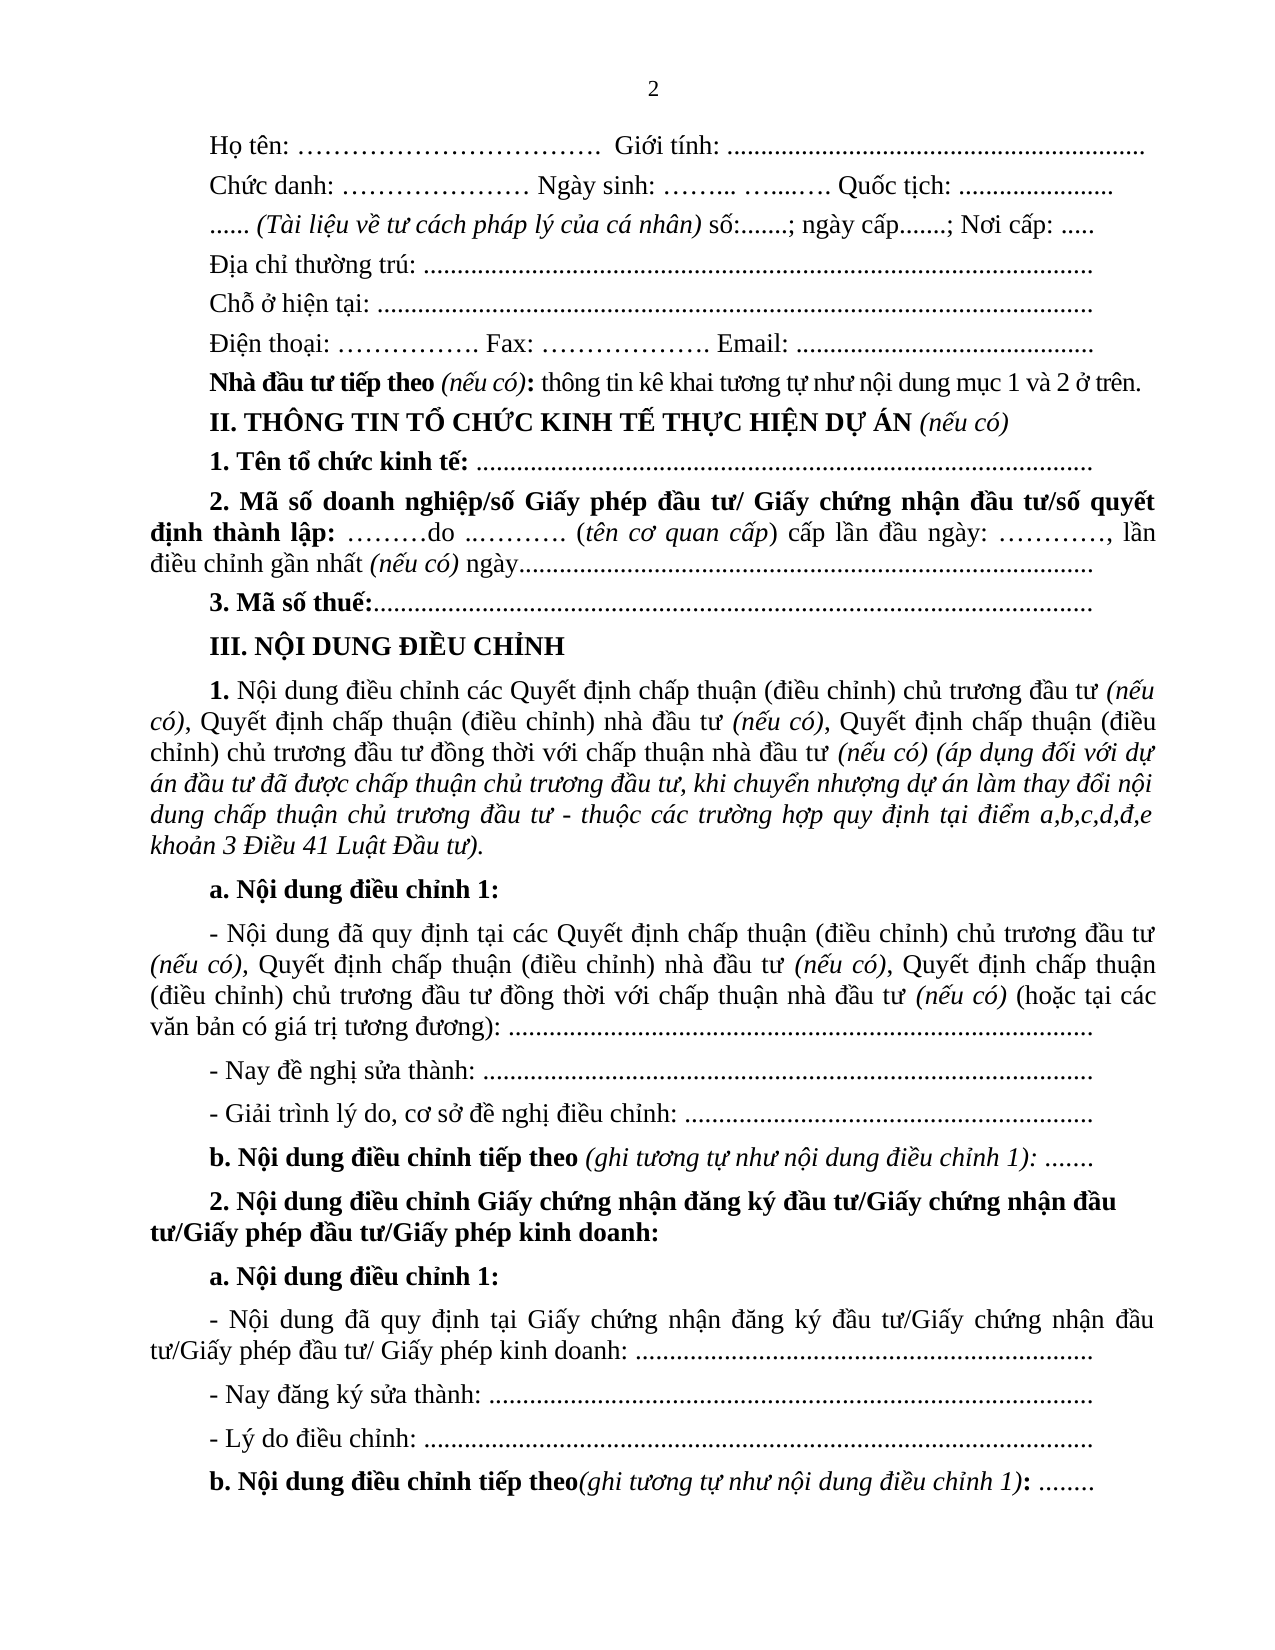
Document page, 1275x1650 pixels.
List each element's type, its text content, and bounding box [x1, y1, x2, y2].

text 1. Tên tổ chức kinh tế: [150, 445, 1157, 476]
text Họ tên: ……………………………. Giới tính: .............................................................. [150, 129, 1157, 161]
text a. Nội dung điều chỉnh 1: [150, 1259, 1157, 1291]
text 1. Nội dung điều chỉnh các Quyết định chấp thuận (điều chỉnh) chủ trương đầu tư (nếu có), Quyết định chấp thuận (điều chỉnh) nhà đầu tư (nếu có), Quyết định chấp thuận (điều chỉnh) chủ trương đầu tư đồng thời với chấp thuận nhà đầu tư (nếu có) (áp dụng đối với dự án đầu tư đã được chấp thuận chủ trương đầu tư, khi chuyển nhượng dự án làm thay đổi nội dung chấp thuận chủ trương đầu tư - thuộc các trường hợp quy định tại điểm a,b,c,d,đ,e khoản 3 Điều 41 Luật Đầu tư). [150, 674, 1157, 861]
text ...... (Tài liệu về tư cách pháp lý của cá nhân) số:.......; ngày cấp.......; Nơi cấp: [150, 208, 1157, 239]
text 2. Nội dung điều chỉnh Giấy chứng nhận đăng ký đầu tư/Giấy chứng nhận đầu tư/Giấy phép đầu tư/Giấy phép kinh doanh: [150, 1185, 1157, 1247]
text Chỗ ở hiện tại: [150, 287, 1157, 318]
text b. Nội dung điều chỉnh tiếp theo(ghi tương tự như nội dung điều chỉnh 1): [150, 1465, 1157, 1496]
text III. NỘI DUNG ĐIỀU CHỈNH [150, 630, 1157, 661]
text - Giải trình lý do, cơ sở đề nghị điều chỉnh: [150, 1097, 1157, 1129]
text II. THÔNG TIN TỔ CHỨC KINH TẾ THỰC HIỆN DỰ ÁN (nếu có) [150, 406, 1157, 437]
text - Nội dung đã quy định tại các Quyết định chấp thuận (điều chỉnh) chủ trương đầu tư (nếu có), Quyết định chấp thuận (điều chỉnh) nhà đầu tư (nếu có), Quyết định chấp thuận (điều chỉnh) chủ trương đầu tư đồng thời với chấp thuận nhà đầu tư (nếu có) (hoặc tại các văn bản có giá trị tương đương): [150, 917, 1157, 1041]
text 3. Mã số thuế: [150, 586, 1157, 618]
text b. Nội dung điều chỉnh tiếp theo (ghi tương tự như nội dung điều chỉnh 1): [150, 1141, 1157, 1172]
text Nhà đầu tư tiếp theo (nếu có): thông tin kê khai tương tự như nội dung mục 1 và 2 ở trên. [150, 366, 1157, 397]
text - Nay đề nghị sửa thành: [150, 1054, 1157, 1085]
text a. Nội dung điều chỉnh 1: [150, 873, 1157, 904]
text 2. Mã số doanh nghiệp/số Giấy phép đầu tư/ Giấy chứng nhận đầu tư/số quyết định thành lập: ………do ..………. (tên cơ quan cấp) cấp lần đầu ngày: …………, lần điều chỉnh gần nhất (nếu có) ngày [150, 485, 1157, 578]
text - Nay đăng ký sửa thành: [150, 1378, 1157, 1409]
text Chức danh: ………………… Ngày sinh: ……... …....…. Quốc tịch: ....................... [150, 169, 1157, 200]
text - Lý do điều chỉnh: [150, 1422, 1157, 1453]
text Địa chỉ thường trú: [150, 248, 1157, 279]
text - Nội dung đã quy định tại Giấy chứng nhận đăng ký đầu tư/Giấy chứng nhận đầu tư/Giấy phép đầu tư/ Giấy phép kinh doanh: [150, 1303, 1157, 1366]
text Điện thoại: ……………. Fax: ………………. Email: [150, 327, 1157, 358]
